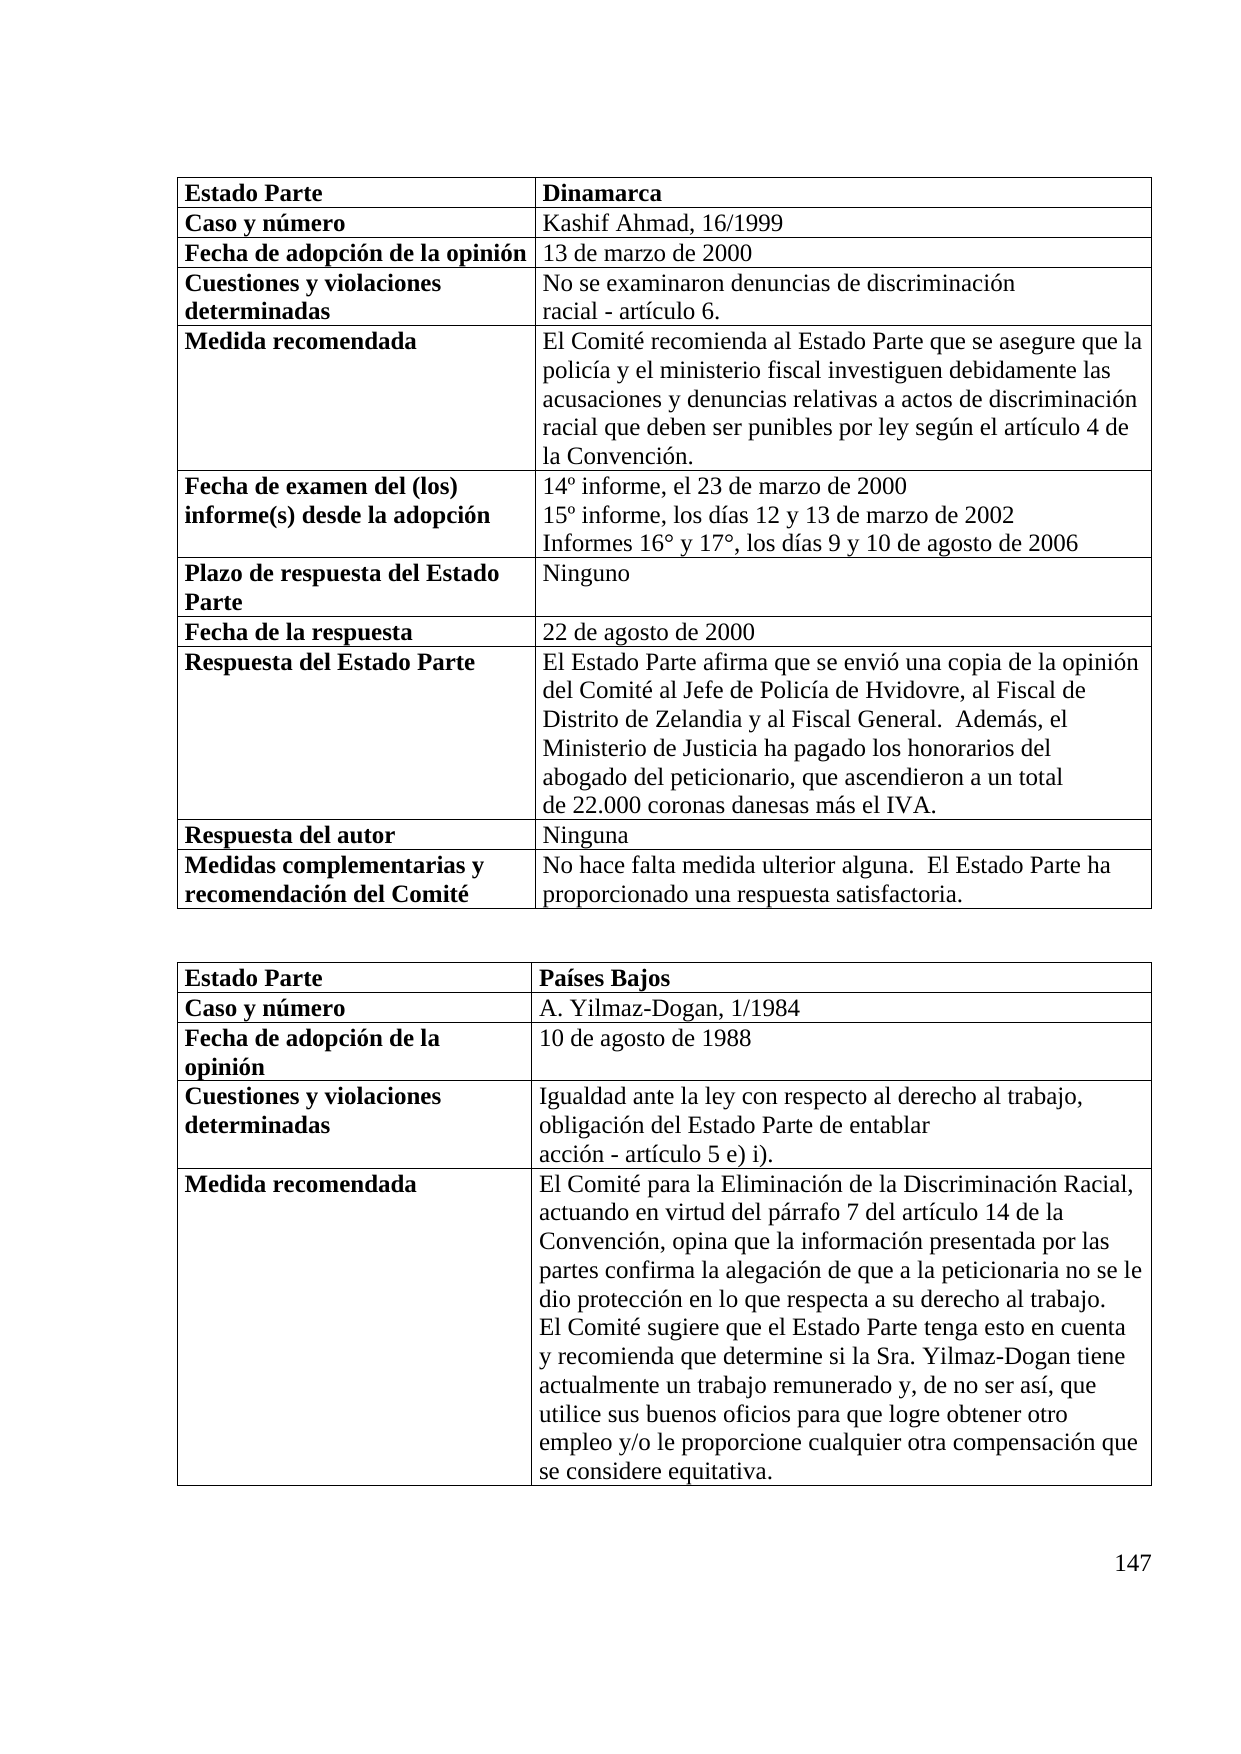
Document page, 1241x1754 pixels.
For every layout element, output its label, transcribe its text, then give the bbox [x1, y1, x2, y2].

table_cell Respuesta del autor [178, 820, 535, 849]
table_cell Medidas complementarias y recomendación del Comité [178, 850, 535, 907]
table_cell Cuestiones y violaciones determinadas [178, 1081, 531, 1168]
table_cell Fecha de adopción de la opinión [178, 238, 535, 267]
table_cell Ninguna [536, 820, 1151, 849]
table_cell El Estado Parte afirma que se envió una copia de la opinión del Comité al Jefe de Policía de Hvidovre, al Fiscal de Distrito de Zelandia y al Fiscal General. Además, el Ministerio de Justicia ha pagado los honorarios del abogado del peticionario, que ascendieron a un total de 22.000 coronas danesas más el IVA. [536, 647, 1151, 819]
table_cell Kashif Ahmad, 16/1999 [536, 208, 1151, 237]
table_header Estado Parte [178, 963, 531, 992]
table_cell 13 de marzo de 2000 [536, 238, 1151, 267]
table_header Estado Parte [178, 178, 535, 207]
table_cell Fecha de adopción de la opinión [178, 1023, 531, 1080]
table_cell 14º informe, el 23 de marzo de 2000 15º informe, los días 12 y 13 de marzo de 2002 Informes 16° y 17°, los días 9 y 10 de agosto de 2006 [536, 471, 1151, 557]
table_cell No hace falta medida ulterior alguna. El Estado Parte ha proporcionado una respuesta satisfactoria. [536, 850, 1151, 907]
table_cell Caso y número [178, 993, 531, 1022]
table_header Países Bajos [532, 963, 1151, 992]
table_cell El Comité para la Eliminación de la Discriminación Racial, actuando en virtud del párrafo 7 del artículo 14 de la Convención, opina que la información presentada por las partes confirma la alegación de que a la peticionaria no se le dio protección en lo que respecta a su derecho al trabajo. El Comité sugiere que el Estado Parte tenga esto en cuenta y recomienda que determine si la Sra. Yilmaz-Dogan tiene actualmente un trabajo remunerado y, de no ser así, que utilice sus buenos oficios para que logre obtener otro empleo y/o le proporcione cualquier otra compensación que se considere equitativa. [532, 1169, 1151, 1485]
table_header Dinamarca [536, 178, 1151, 207]
table_cell Respuesta del Estado Parte [178, 647, 535, 819]
table_cell Cuestiones y violaciones determinadas [178, 268, 535, 325]
table_cell Caso y número [178, 208, 535, 237]
table_cell Ninguno [536, 558, 1151, 616]
table_cell Fecha de examen del (los) informe(s) desde la adopción [178, 471, 535, 557]
table_cell Plazo de respuesta del Estado Parte [178, 558, 535, 616]
table_cell Fecha de la respuesta [178, 617, 535, 646]
table_cell A. Yilmaz-Dogan, 1/1984 [532, 993, 1151, 1022]
table_cell No se examinaron denuncias de discriminación racial - artículo 6. [536, 268, 1151, 325]
table_cell 10 de agosto de 1988 [532, 1023, 1151, 1080]
table_cell Medida recomendada [178, 326, 535, 470]
table_cell Medida recomendada [178, 1169, 531, 1485]
table_cell El Comité recomienda al Estado Parte que se asegure que la policía y el ministerio fiscal investiguen debidamente las acusaciones y denuncias relativas a actos de discriminación racial que deben ser punibles por ley según el artículo 4 de la Convención. [536, 326, 1151, 470]
table_cell Igualdad ante la ley con respecto al derecho al trabajo, obligación del Estado Parte de entablar acción - artículo 5 e) i). [532, 1081, 1151, 1168]
table_cell 22 de agosto de 2000 [536, 617, 1151, 646]
